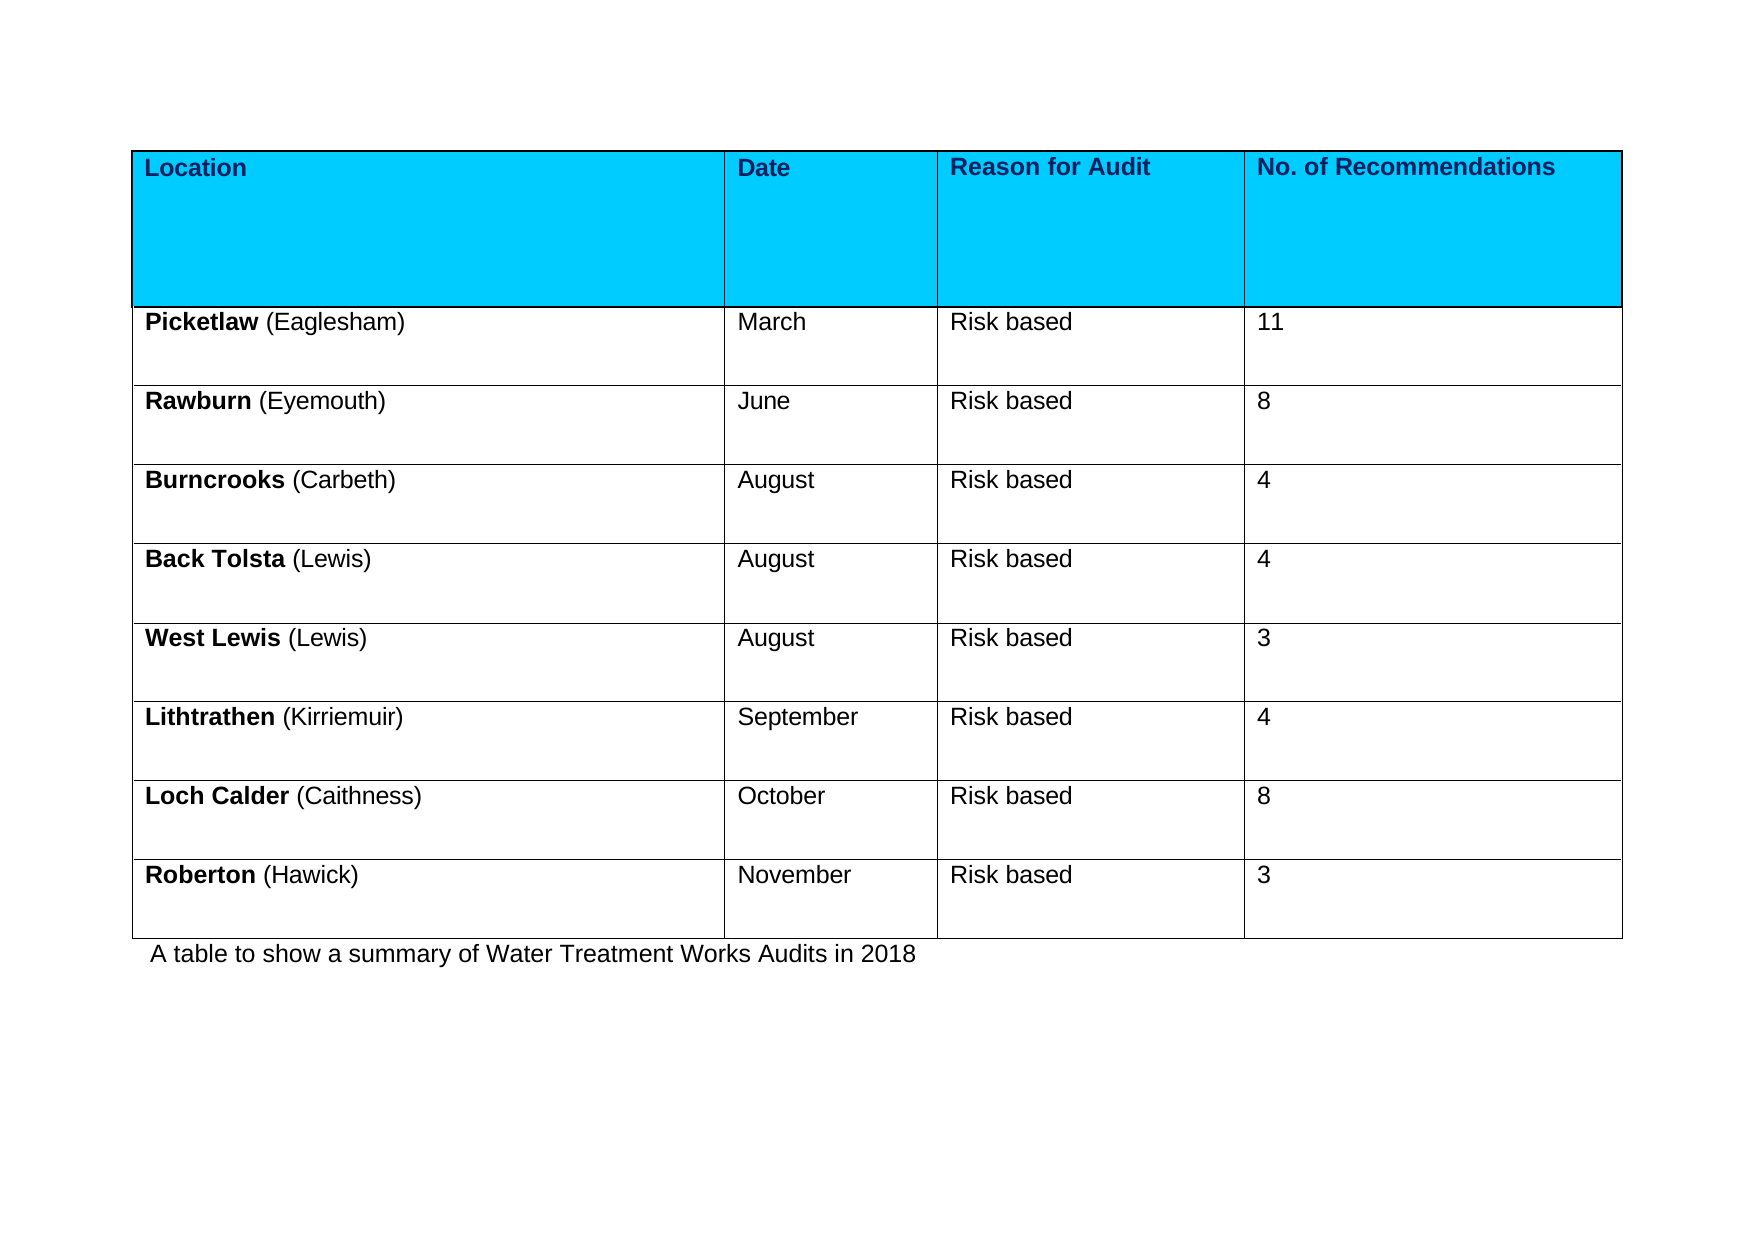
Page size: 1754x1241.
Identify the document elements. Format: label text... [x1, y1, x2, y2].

table_cell 11 [1245, 308, 1622, 385]
table_cell Picketlaw (Eaglesham) [133, 307, 724, 385]
table_cell Loch Calder (Caithness) [133, 781, 724, 859]
table_cell 4 [1245, 701, 1622, 780]
table_cell Lithtrathen (Kirriemuir) [133, 702, 724, 780]
table_cell September [725, 702, 937, 780]
table_cell Risk based [938, 544, 1244, 622]
table_cell Burncrooks (Carbeth) [133, 465, 724, 543]
table_cell October [725, 781, 937, 859]
table_cell West Lewis (Lewis) [133, 624, 724, 701]
table_cell 4 [1245, 543, 1622, 622]
table_cell Risk based [938, 308, 1244, 385]
table_cell Rawburn (Eyemouth) [133, 386, 724, 464]
table_header No. of Recommendations [1245, 152, 1621, 306]
table_cell November [725, 860, 937, 938]
table_cell Risk based [938, 860, 1244, 938]
table_cell 8 [1245, 385, 1622, 464]
text A table to show a summary of Water Treatment Works Audits in 2018 [150, 939, 1604, 968]
table_cell Risk based [938, 624, 1244, 701]
table_cell Roberton (Hawick) [133, 860, 724, 938]
table_cell August [725, 465, 937, 543]
table_cell June [725, 386, 937, 464]
table_cell 3 [1245, 623, 1622, 701]
table_cell August [725, 544, 937, 622]
table_cell Back Tolsta (Lewis) [133, 544, 724, 622]
table_cell 8 [1245, 780, 1622, 859]
table_cell Risk based [938, 386, 1244, 464]
table_cell Risk based [938, 702, 1244, 780]
table_header Reason for Audit [938, 152, 1244, 306]
table_cell Risk based [938, 465, 1244, 543]
table_cell 4 [1245, 464, 1622, 543]
table_header Date [725, 152, 937, 306]
table_cell Risk based [938, 781, 1244, 859]
table_cell March [725, 308, 937, 385]
table_header Location [133, 152, 724, 306]
table_cell August [725, 624, 937, 701]
table_cell 3 [1245, 859, 1622, 938]
